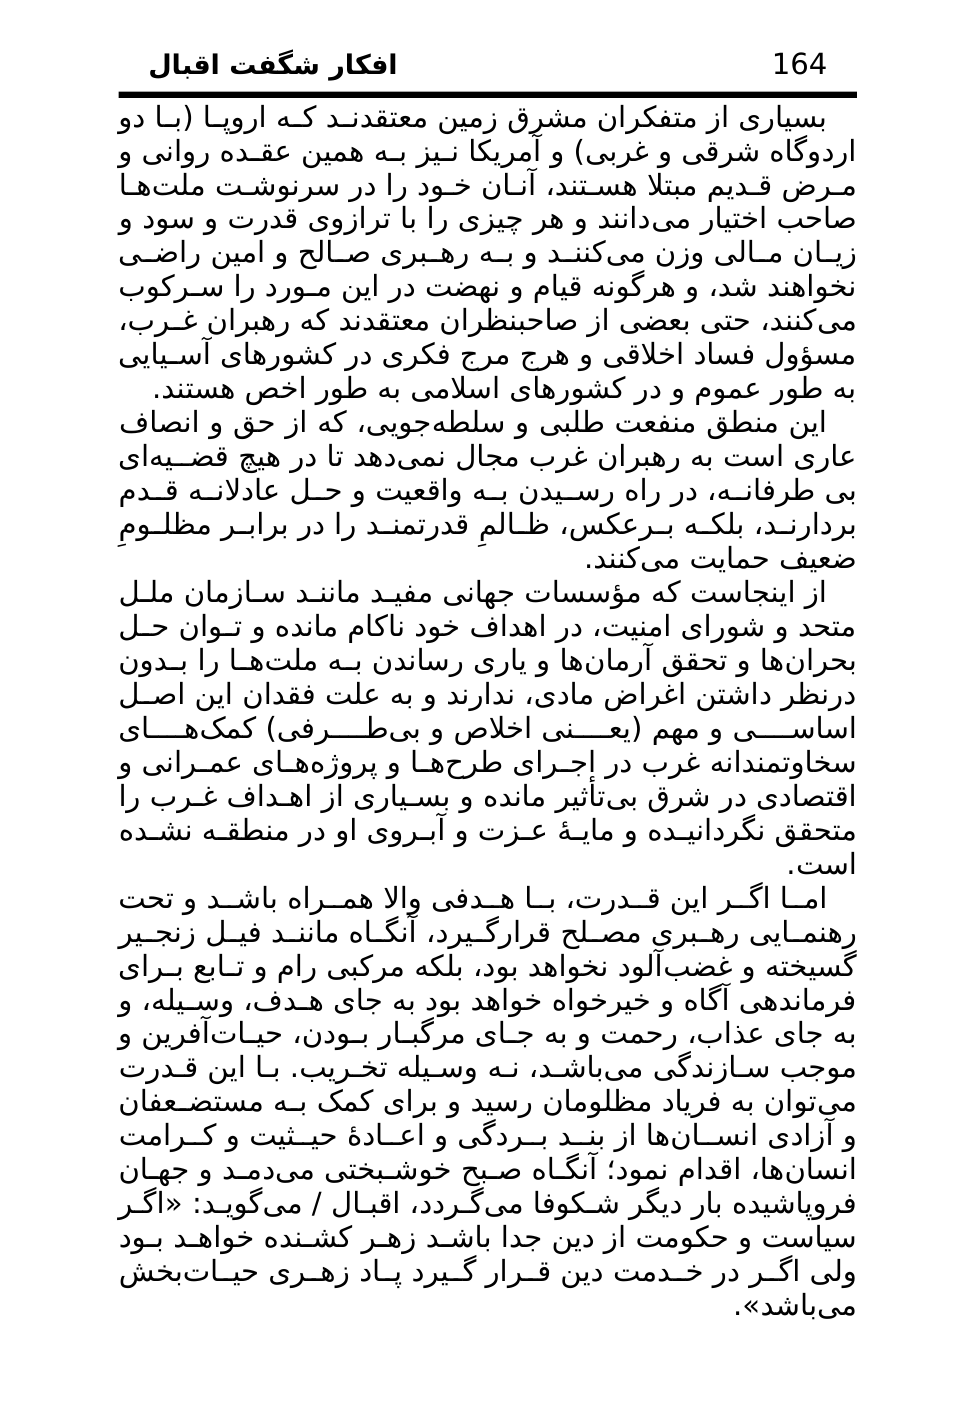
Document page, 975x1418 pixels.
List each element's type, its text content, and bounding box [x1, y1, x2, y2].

text از اینجاست که مؤسسات جهانی مفید مانند سازمان ملل متحد و شورای امنیت، در اهداف خود ناکام مانده و توان حل بحران‌ها و تحقق آرمان‌ها و یاری رساندن به ملت‌ها را بدون درنظر داشتن اغراض مادی، ندارند و به علت فقدان این اصل اساسی و مهم (یعنی اخلاص و بی‌طرفی) کمک‌های سخاوتمندانه غرب در اجرای طرح‌ها و پروژه‌های عمرانی و اقتصادی در شرق بی‌تأثیر مانده و بسیاری از اهداف غرب را متحقق نگردانیده و مایۀ عزت و آبروی او در منطقه نشده است. [118, 575, 857, 881]
text اما اگر این قدرت، با هدفی والا همراه باشد و تحت رهنمایی رهبری مصلح قرارگیرد، آنگاه مانند فیل زنجیر گسیخته و غضب‌آلود نخواهد بود، بلکه مرکبی رام و تابع برای فرماندهی آگاه و خیرخواه خواهد بود به جای هدف، وسیله، و به جای عذاب، رحمت و به جای مرگبار بودن، حیات‌آفرین و موجب سازندگی می‌باشد، نه وسیله تخریب. با این قدرت می‌توان به فریاد مظلومان رسید و برای کمک به مستضعفان و آزادی انسان‌ها از بند بردگی و اعادۀ حیثیت و کرامت انسان‌ها، اقدام نمود؛ آنگاه صبح خوشبختی می‌دمد و جهان فروپاشیده بار دیگر شکوفا می‌گردد، اقبال / می‌گوید: «اگر سیاست و حکومت از دین جدا باشد زهر کشنده خواهد بود ولی اگر در خدمت دین قرار گیرد پاد زهری حیات‌بخش می‌باشد». [118, 881, 857, 1322]
text بسیاری از متفکران مشرق زمین معتقدند که اروپا (با دو اردوگاه شرقی و غربی) و آمریکا نیز به همین عقده روانی و مرض قدیم مبتلا هستند، آنان خود را در سرنوشت ملت‌ها صاحب اختیار می‌دانند و هر چیزی را با ترازوی قدرت و سود و زیان مالی وزن می‌کنند و به رهبری صالح و امین راضی نخواهند شد، و هرگونه قیام و نهضت در این مورد را سرکوب می‌کنند، حتی بعضی از صاحبنظران معتقدند که رهبران غرب، مسؤول فساد اخلاقی و هرج مرج فکری در کشورهای آسیایی به طور عموم و در کشورهای اسلامی به طور اخص هستند. [118, 100, 857, 406]
text این منطق منفعت طلبی و سلطه‌جویی، که از حق و انصاف عاری است به رهبران غرب مجال نمی‌دهد تا در هیچ قضیه‌ای بی طرفانه، در راه رسیدن به واقعیت و حل عادلانه قدم بردارند، بلکه برعکس، ظالمِ قدرتمند را در برابر مظلومِ ضعیف حمایت می‌کنند. [118, 406, 857, 575]
